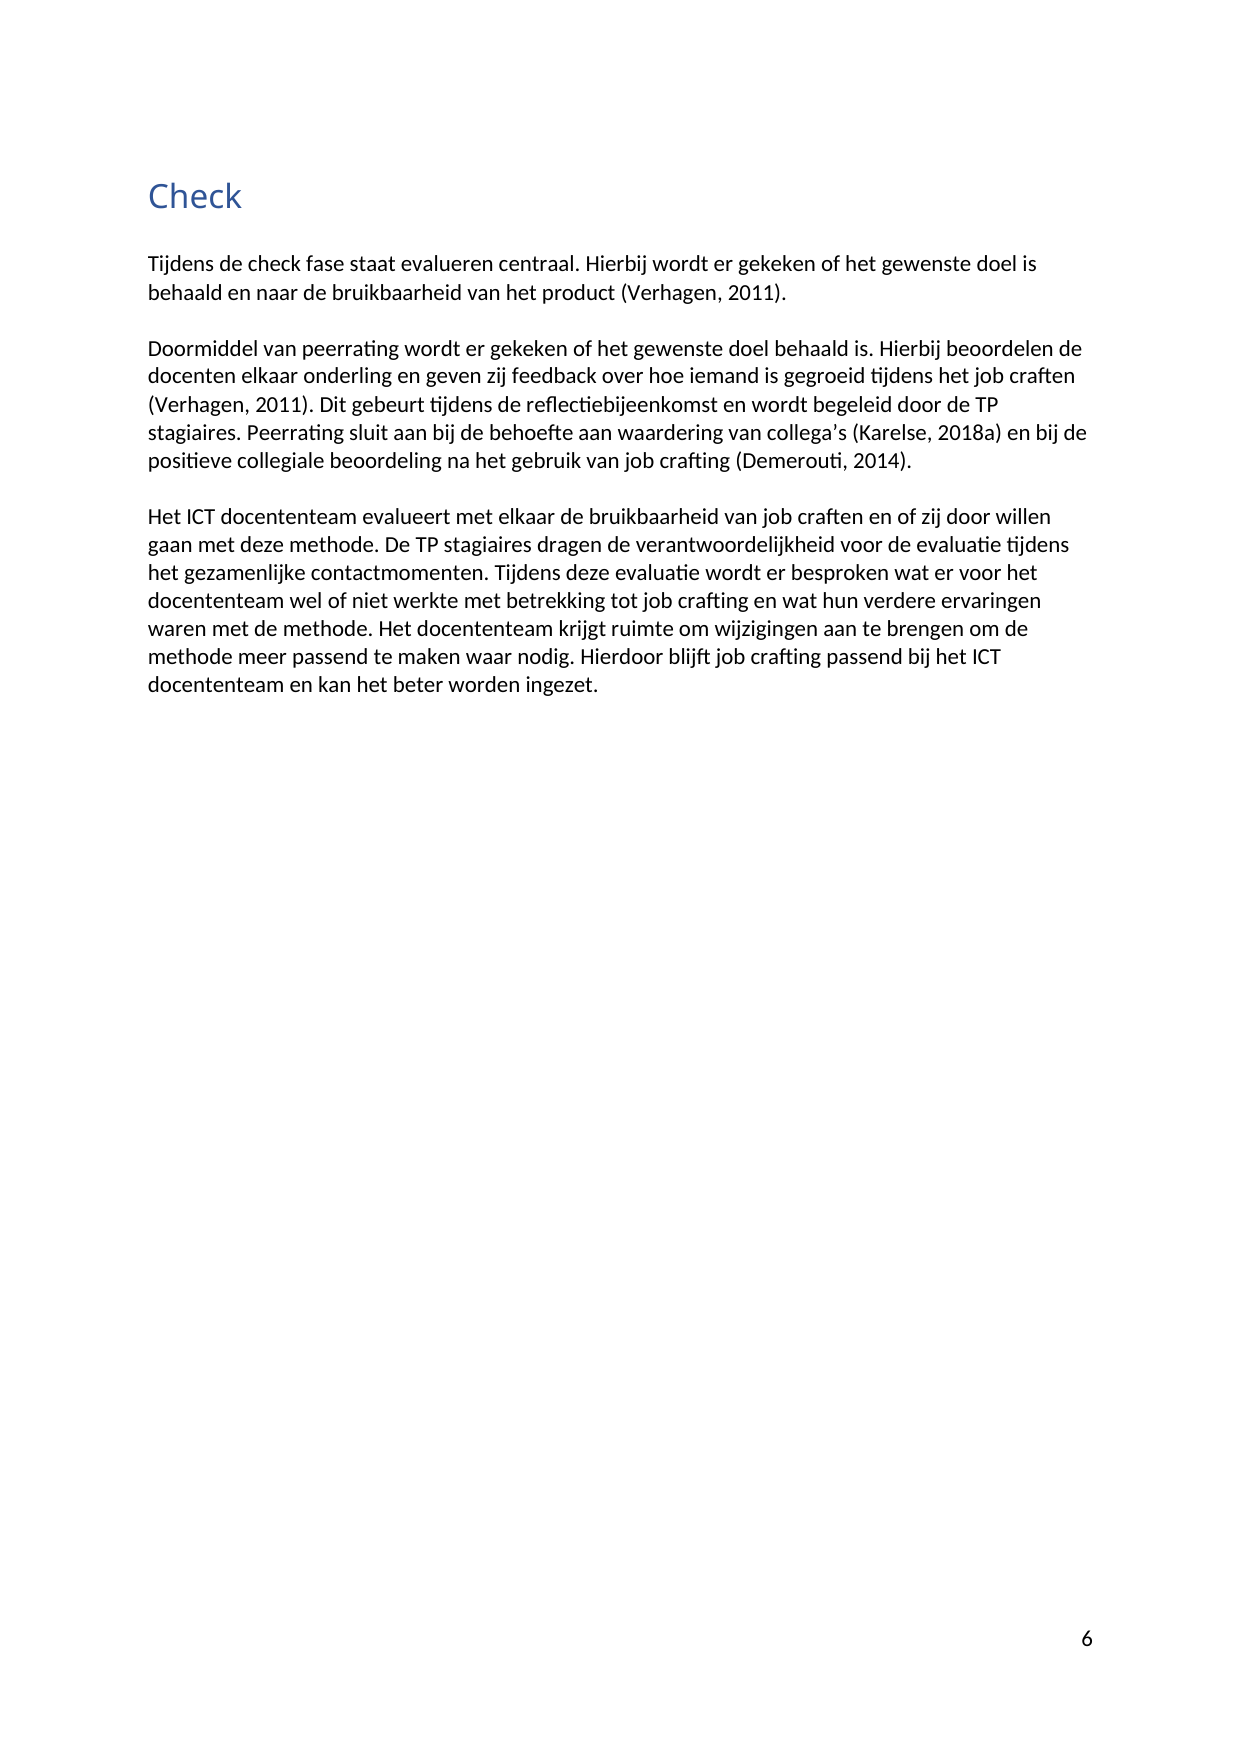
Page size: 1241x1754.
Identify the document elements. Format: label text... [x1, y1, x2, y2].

text Tijdens de check fase staat evalueren centraal. Hierbij wordt er gekeken of het gewenste doel is behaald en naar de bruikbaarheid van het product (Verhagen, 2011). [148, 249, 1093, 306]
text Het ICT docententeam evalueert met elkaar de bruikbaarheid van job craften en of zij door willen gaan met deze methode. De TP stagiaires dragen de verantwoordelijkheid voor de evaluatie tijdens het gezamenlijke contactmomenten. Tijdens deze evaluatie wordt er besproken wat er voor het docententeam wel of niet werkte met betrekking tot job crafting en wat hun verdere ervaringen waren met de methode. Het docententeam krijgt ruimte om wijzigingen aan te brengen om de methode meer passend te maken waar nodig. Hierdoor blijft job crafting passend bij het ICT docententeam en kan het beter worden ingezet. [148, 502, 1093, 698]
subtitle Check [148, 173, 1093, 218]
text Doormiddel van peerrating wordt er gekeken of het gewenste doel behaald is. Hierbij beoordelen de docenten elkaar onderling en geven zij feedback over hoe iemand is gegroeid tijdens het job craften (Verhagen, 2011). Dit gebeurt tijdens de reflectiebijeenkomst en wordt begeleid door de TP stagiaires. Peerrating sluit aan bij de behoefte aan waardering van collega’s (Karelse, 2018a) en bij de positieve collegiale beoordeling na het gebruik van job crafting (Demerouti, 2014). [148, 334, 1093, 474]
